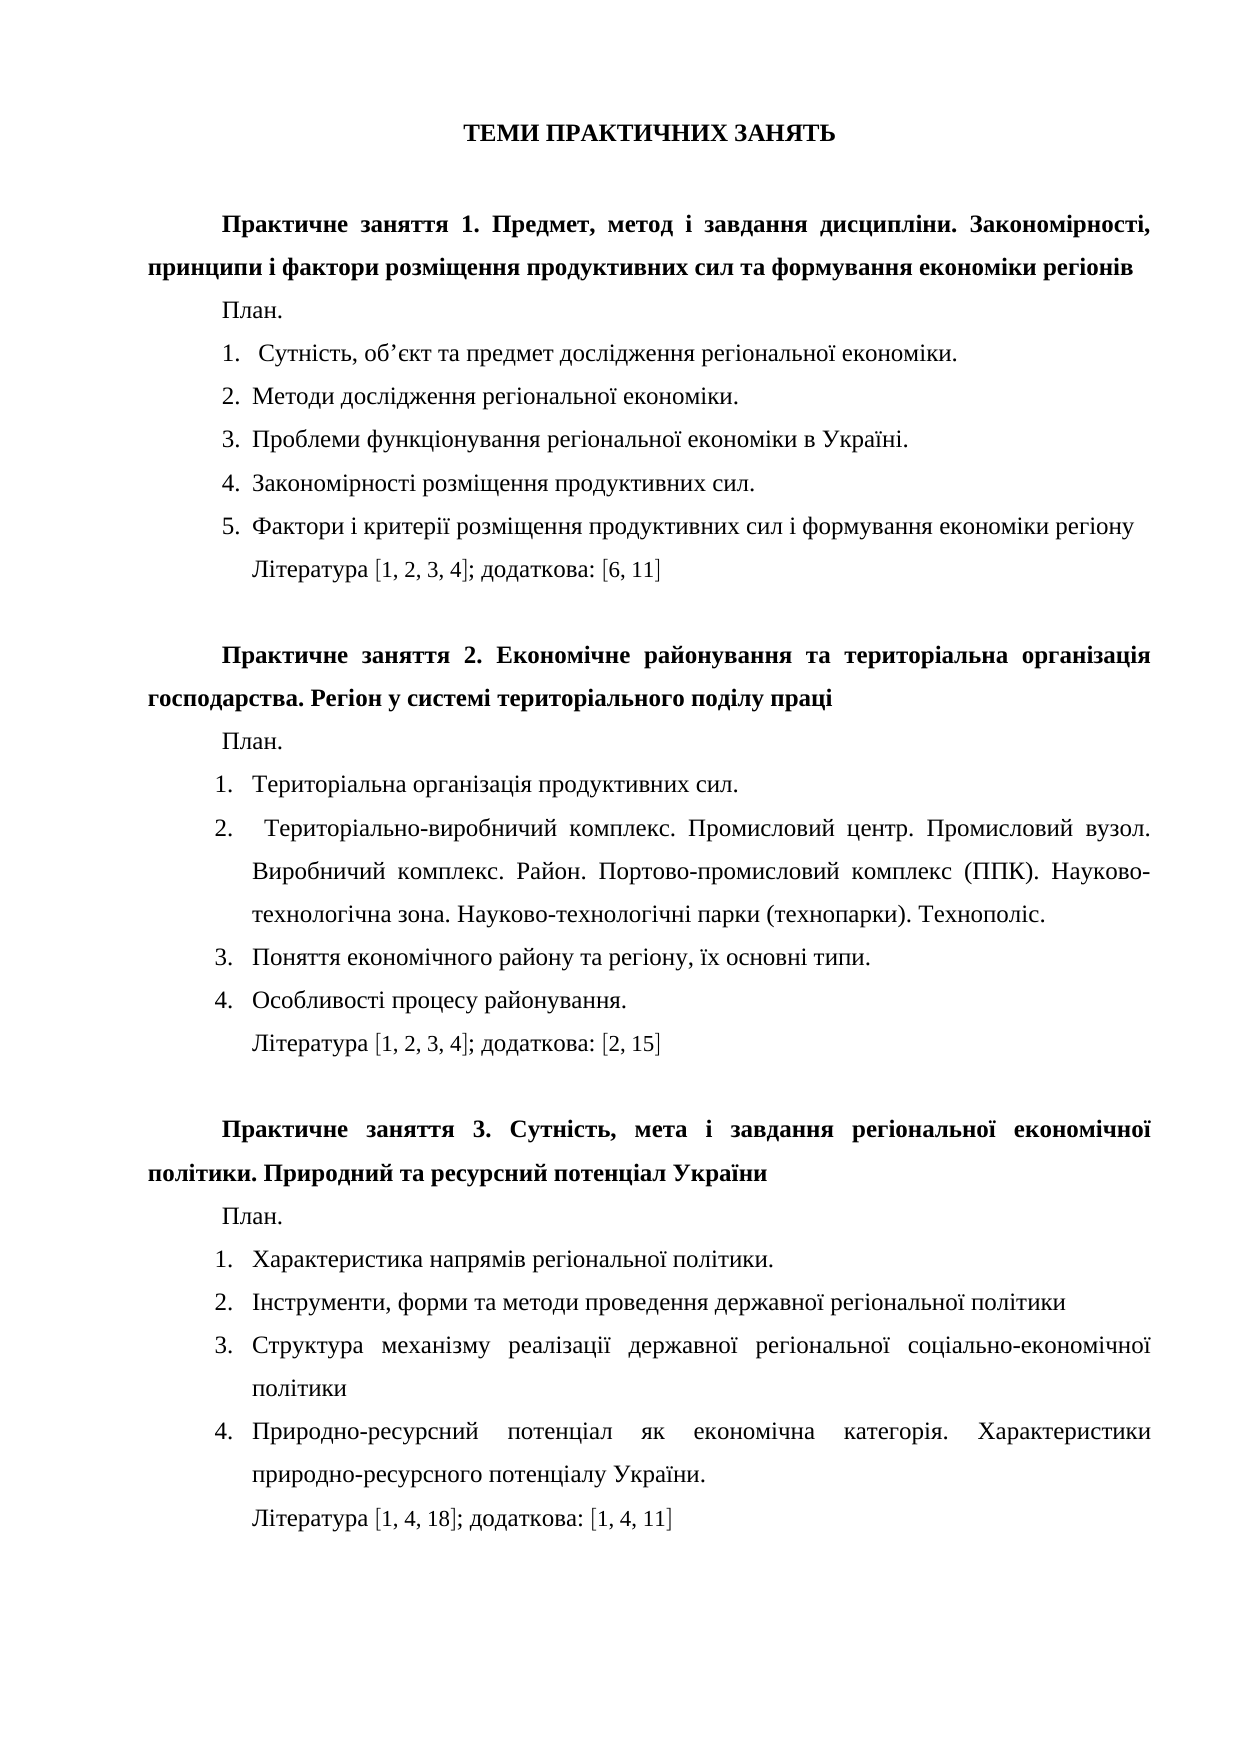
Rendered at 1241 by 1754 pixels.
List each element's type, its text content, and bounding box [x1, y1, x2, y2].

list Методи дослідження регіональної економіки. [148, 381, 1152, 410]
text Практичне заняття 1. Предмет, метод і завдання дисципліни. Закономірності, принципи і фактори розміщення продуктивних сил та формування економіки регіонів [148, 209, 1152, 281]
list Література 1, 2, 3, 4; додаткова: 2, 15 [252, 1028, 1152, 1057]
list Територіально-виробничий комплекс. Промисловий центр. Промисловий вузол. Виробничий комплекс. Район. Портово-промисловий комплекс (ППК). Науково-технологічна зона. Науково-технологічні парки (технопарки). Технополіс. [214, 813, 1152, 928]
list Фактори і критерії розміщення продуктивних сил і формування економіки регіону [148, 511, 1152, 539]
text Практичне заняття 2. Економічне районування та територіальна організація господарства. Регіон у системі територіального поділу праці [148, 640, 1152, 712]
list Проблеми функціонування регіональної економіки в Україні. [148, 424, 1152, 453]
list Інструменти, форми та методи проведення державної регіональної політики [214, 1287, 1152, 1316]
text План. [148, 1201, 1152, 1229]
list Структура механізму реалізації державної регіональної соціально-економічної політики [214, 1330, 1152, 1402]
text ТЕМИ ПРАКТИЧНИХ ЗАНЯТЬ [148, 118, 1152, 147]
list Література 1, 4, 18; додаткова: 1, 4, 11 [252, 1503, 1152, 1531]
text Практичне заняття 3. Сутність, мета і завдання регіональної економічної політики. Природний та ресурсний потенціал України [148, 1114, 1152, 1186]
text План. [148, 726, 1152, 755]
list Характеристика напрямів регіональної політики. [214, 1244, 1152, 1273]
list Закономірності розміщення продуктивних сил. [148, 468, 1152, 496]
list Територіальна організація продуктивних сил. [214, 769, 1152, 798]
list Сутність, об’єкт та предмет дослідження регіональної економіки. [148, 338, 1152, 367]
list Особливості процесу районування. [214, 985, 1152, 1014]
list Література 1, 2, 3, 4; додаткова: 6, 11 [252, 554, 1152, 583]
list Природно-ресурсний потенціал як економічна категорія. Характеристики природно-ресурсного потенціалу України. [214, 1416, 1152, 1488]
list Поняття економічного району та регіону, їх основні типи. [214, 942, 1152, 971]
text План. [148, 295, 1152, 324]
